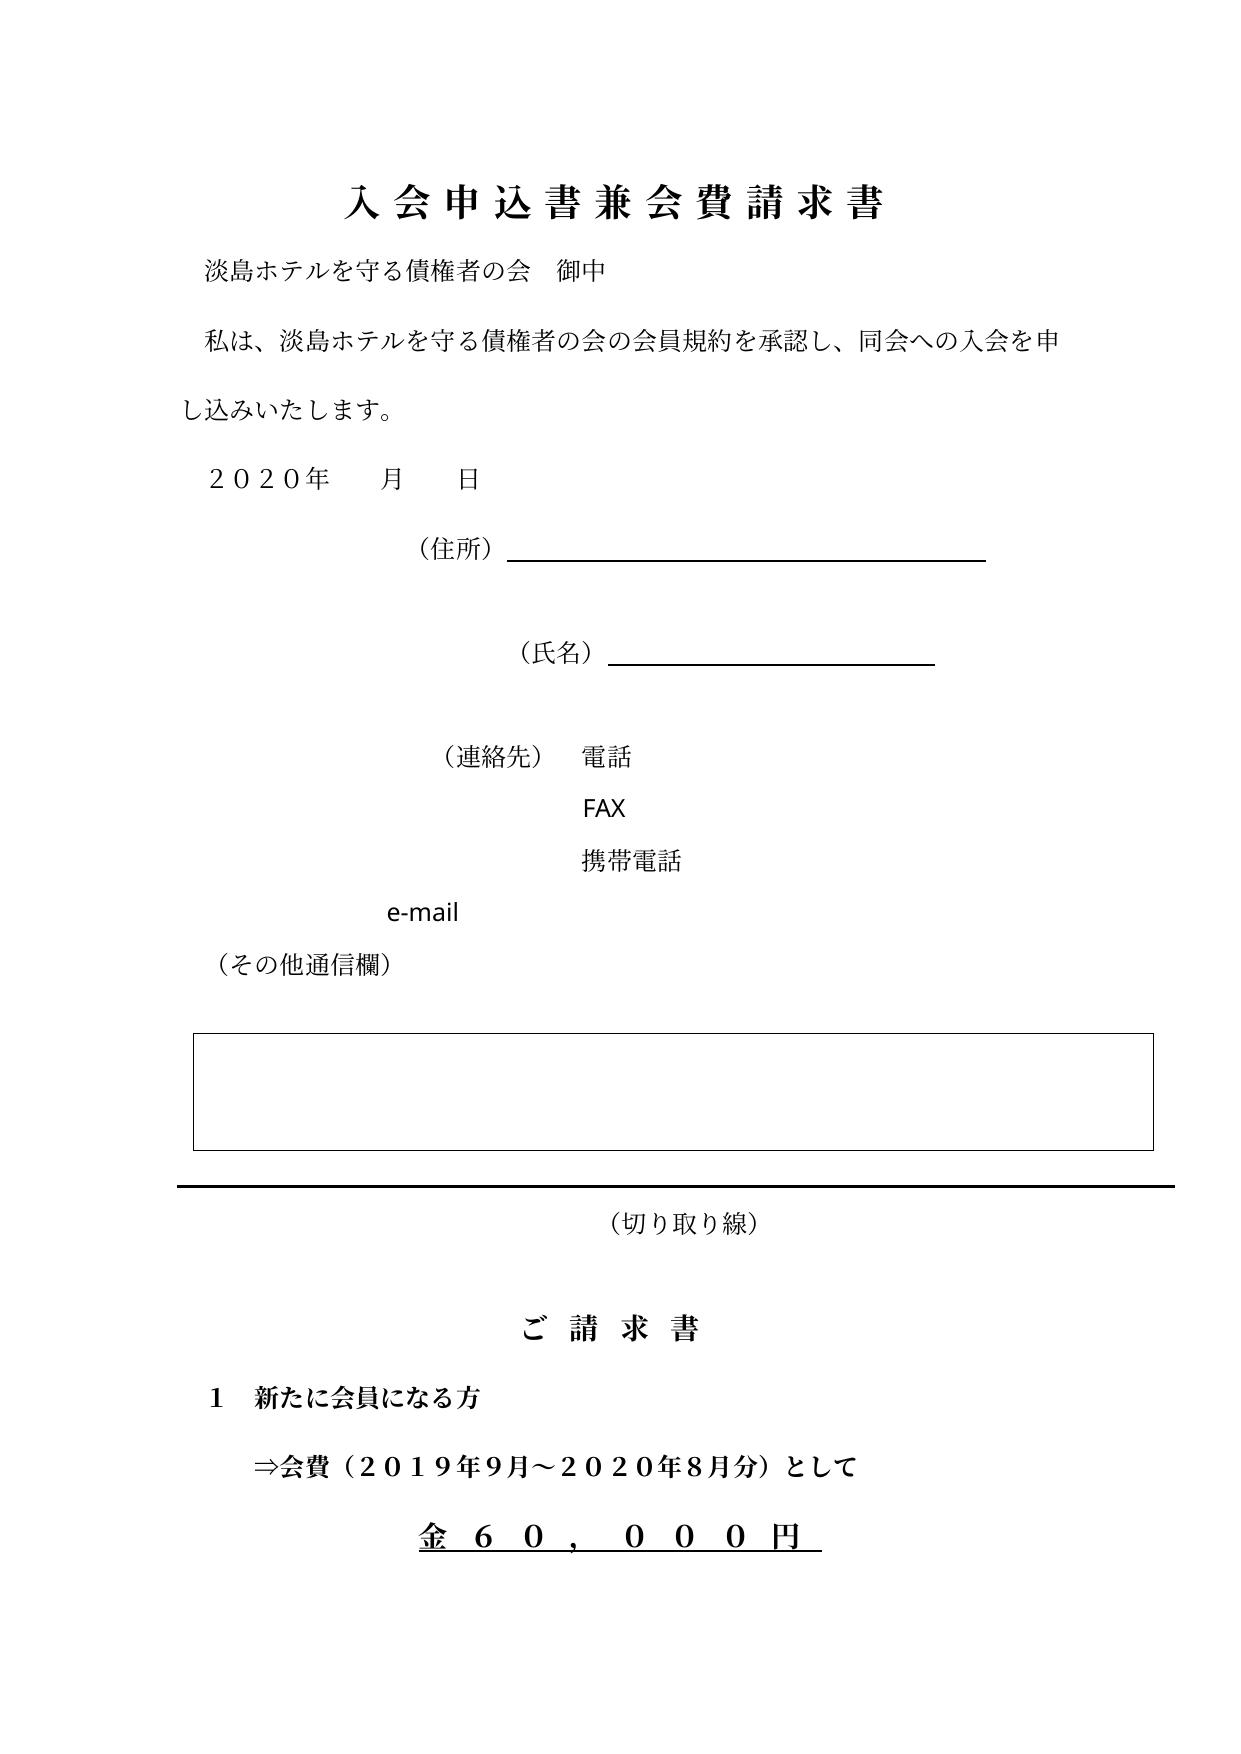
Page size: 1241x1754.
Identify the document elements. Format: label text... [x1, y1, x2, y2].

text FAX [179, 790, 1061, 825]
table_header [194, 1034, 1153, 1149]
table_header （切り取り線） [177, 1188, 1175, 1292]
text 入会申込書兼会費請求書 [179, 166, 1061, 235]
text 淡島ホテルを守る債権者の会 御中 [179, 235, 1061, 304]
text （住所） [179, 513, 1061, 582]
text 携帯電話 [179, 825, 1061, 894]
text １ 新たに会員になる方 [179, 1362, 1061, 1431]
text e-mail [179, 894, 1061, 929]
text ２０２０年 月 日 [179, 443, 1061, 513]
text （その他通信欄） [179, 929, 1061, 998]
text ご請求書 [179, 1292, 1061, 1362]
text 金６０，０００円 [179, 1501, 1061, 1570]
text （氏名） [179, 617, 1061, 686]
text （連絡先） 電話 [179, 721, 1061, 790]
text 私は、淡島ホテルを守る債権者の会の会員規約を承認し、同会への入会を申し込みいたします。 [179, 304, 1061, 443]
text ⇒会費（２０１９年９月～２０２０年８月分）として [179, 1431, 1061, 1501]
